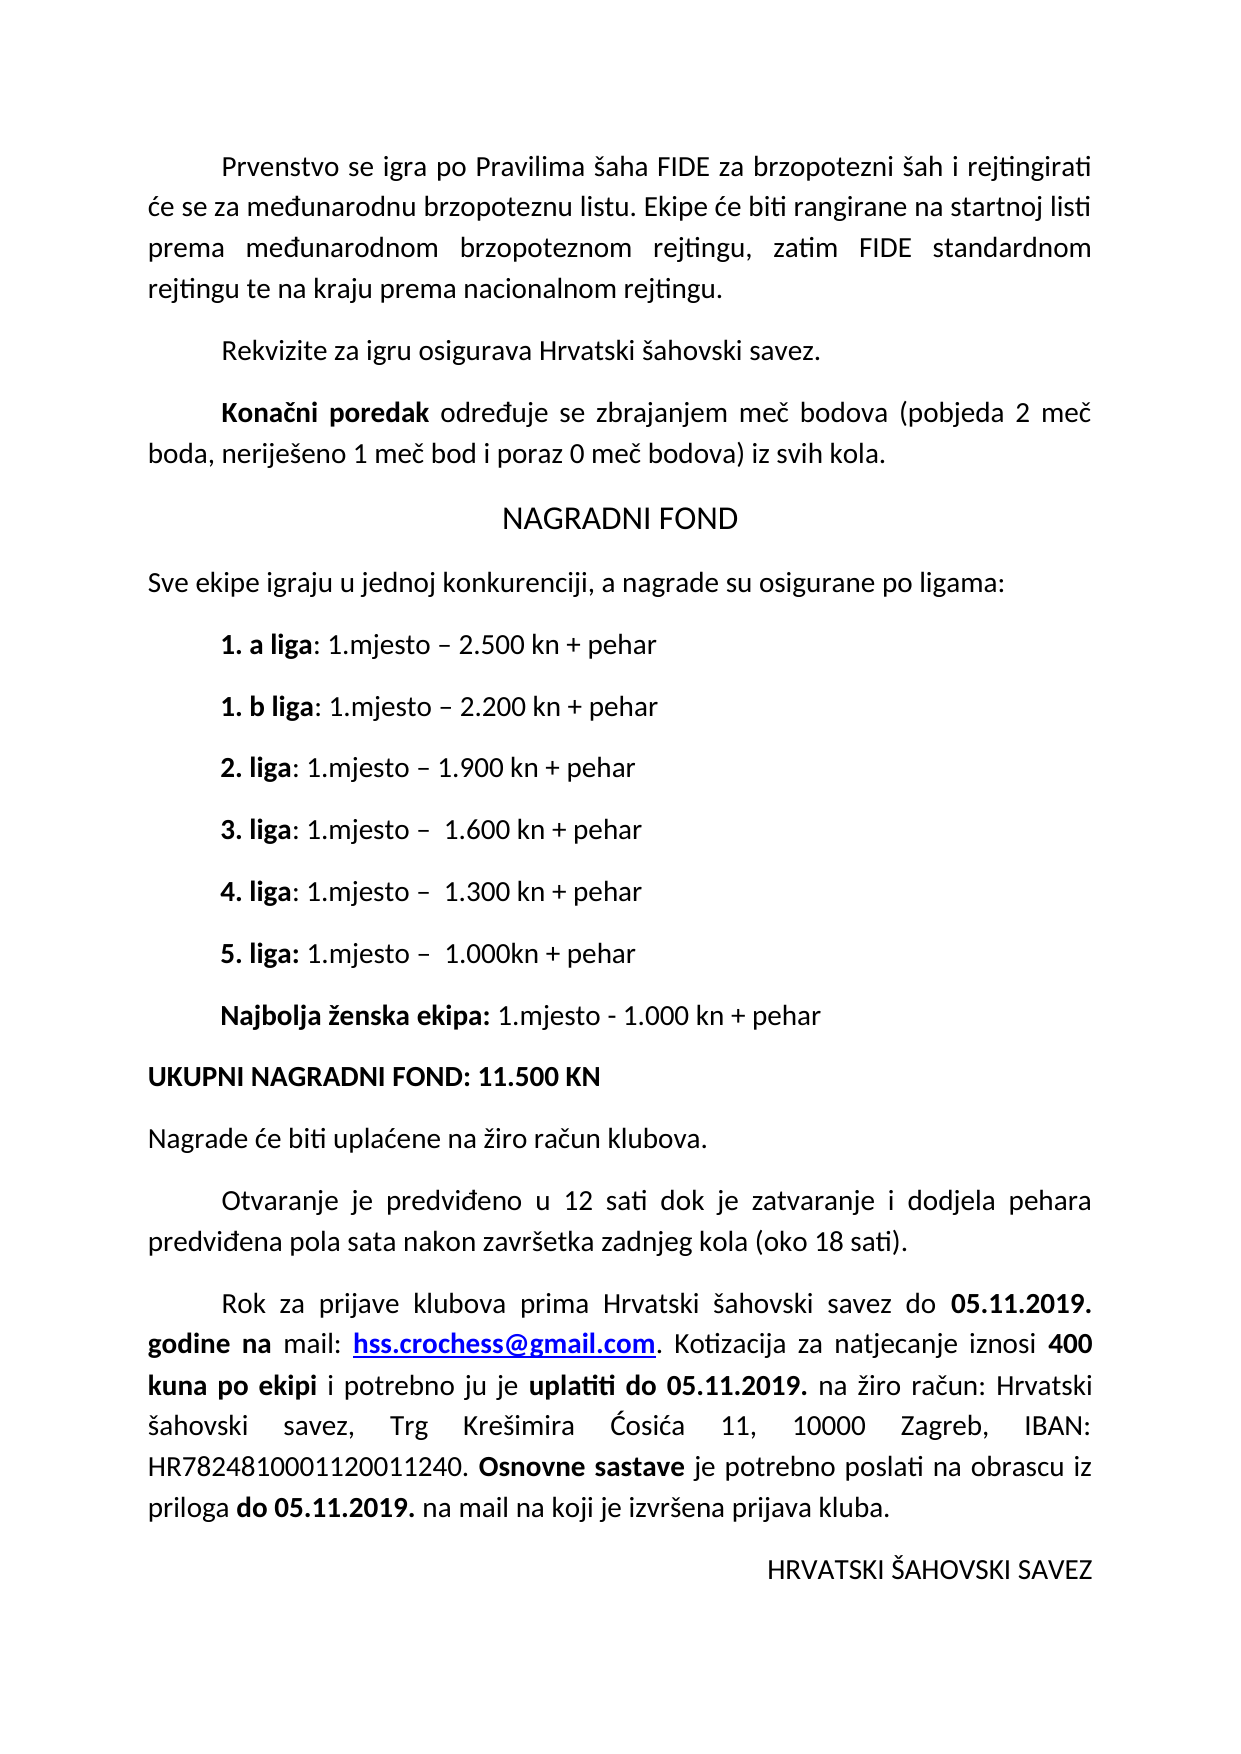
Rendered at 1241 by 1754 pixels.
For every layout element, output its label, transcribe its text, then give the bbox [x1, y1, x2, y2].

text liga: 1.mjesto – 2.500 kn + pehar [148, 626, 1093, 662]
text 5. liga: 1.mjesto – 1.000kn + pehar [148, 935, 1093, 971]
text UKUPNI NAGRADNI FOND: 11.500 KN [148, 1058, 1093, 1094]
text Rok za prijave klubova prima Hrvatski šahovski savez do 05.11.2019. godine na mail: hss.crochess@gmail.com. Kotizacija za natjecanje iznosi 400 kuna po ekipi i potrebno ju je uplatiti do 05.11.2019. na žiro račun: Hrvatski šahovski savez, Trg Krešimira Ćosića 11, 10000 Zagreb, IBAN: HR7824810001120011240. Osnovne sastave je potrebno poslati na obrascu iz priloga do 05.11.2019. na mail na koji je izvršena prijava kluba. [148, 1285, 1093, 1525]
text 2. liga: 1.mjesto – 1.900 kn + pehar [148, 749, 1093, 785]
text Otvaranje je predviđeno u 12 sati dok je zatvaranje i dodjela pehara predviđena pola sata nakon završetka zadnjeg kola (oko 18 sati). [148, 1182, 1093, 1258]
text Sve ekipe igraju u jednoj konkurenciji, a nagrade su osigurane po ligama: [148, 564, 1093, 600]
text HRVATSKI ŠAHOVSKI SAVEZ [148, 1551, 1093, 1587]
text Konačni poredak određuje se zbrajanjem meč bodova (pobjeda 2 meč boda, neriješeno 1 meč bod i poraz 0 meč bodova) iz svih kola. [148, 394, 1093, 471]
text Nagrade će biti uplaćene na žiro račun klubova. [148, 1120, 1093, 1156]
text Rekvizite za igru osigurava Hrvatski šahovski savez. [148, 332, 1093, 368]
text NAGRADNI FOND [148, 497, 1093, 537]
text 3. liga: 1.mjesto – 1.600 kn + pehar [148, 811, 1093, 847]
text Najbolja ženska ekipa: 1.mjesto - 1.000 kn + pehar [148, 997, 1093, 1032]
text 4. liga: 1.mjesto – 1.300 kn + pehar [148, 873, 1093, 909]
text Prvenstvo se igra po Pravilima šaha FIDE za brzopotezni šah i rejtingirati će se za međunarodnu brzopoteznu listu. Ekipe će biti rangirane na startnoj listi prema međunarodnom brzopoteznom rejtingu, zatim FIDE standardnom rejtingu te na kraju prema nacionalnom rejtingu. [148, 148, 1093, 306]
text 1. b liga: 1.mjesto – 2.200 kn + pehar [148, 688, 1093, 723]
